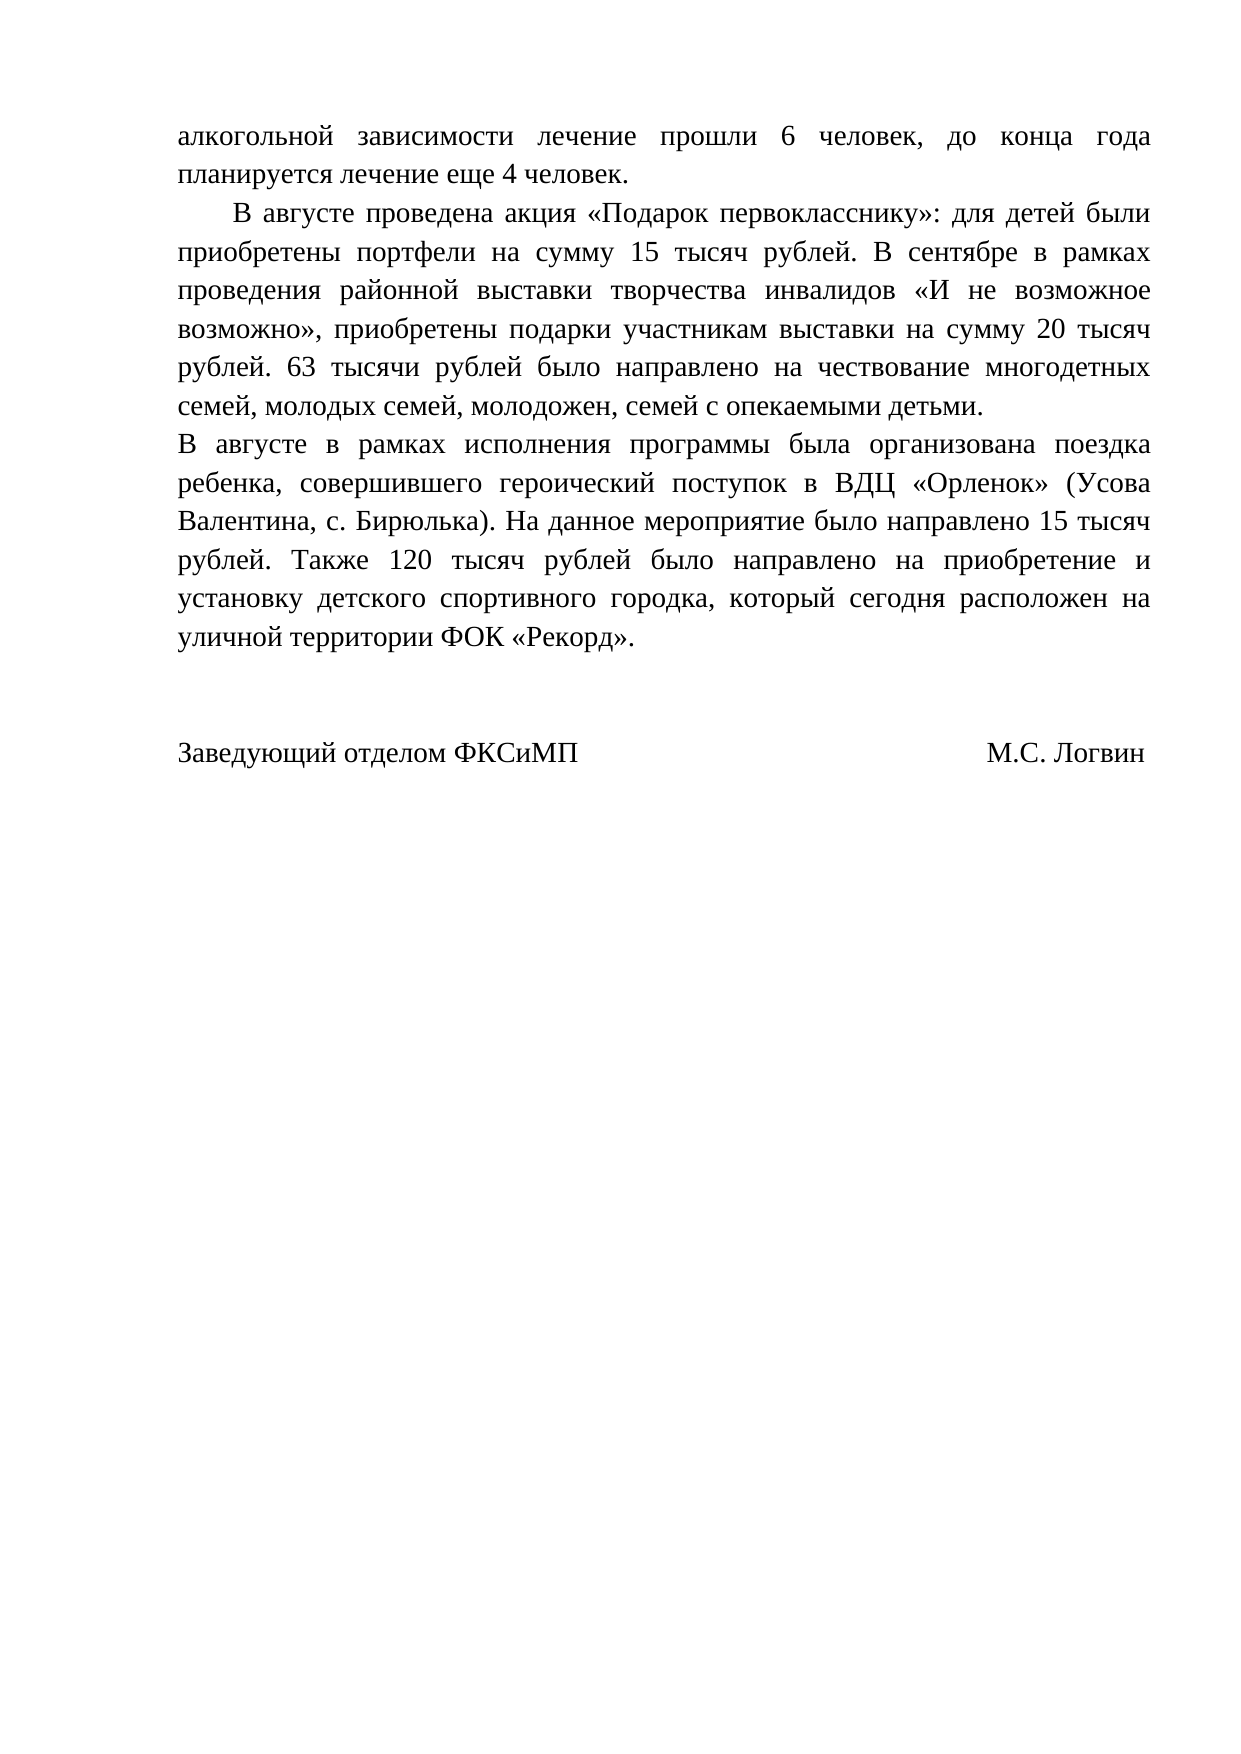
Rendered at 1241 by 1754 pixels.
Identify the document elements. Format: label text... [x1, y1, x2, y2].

text Заведующий отделом ФКСиМП М.С. Логвин [177, 735, 1152, 768]
text В августе в рамках исполнения программы была организована поездка ребенка, совершившего героический поступок в ВДЦ «Орленок» (Усова Валентина, с. Бирюлька). На данное мероприятие было направлено 15 тысяч рублей. Также 120 тысяч рублей было направлено на приобретение и установку детского спортивного городка, который сегодня расположен на уличной территории ФОК «Рекорд». [177, 426, 1152, 653]
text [177, 118, 1152, 190]
text В августе проведена акция «Подарок первокласснику»: для детей были приобретены портфели на сумму 15 тысяч рублей. В сентябре в рамках проведения районной выставки творчества инвалидов «И не возможное возможно», приобретены подарки участникам выставки на сумму 20 тысяч рублей. 63 тысячи рублей было направлено на чествование многодетных семей, молодых семей, молодожен, семей с опекаемыми детьми. [177, 195, 1152, 421]
